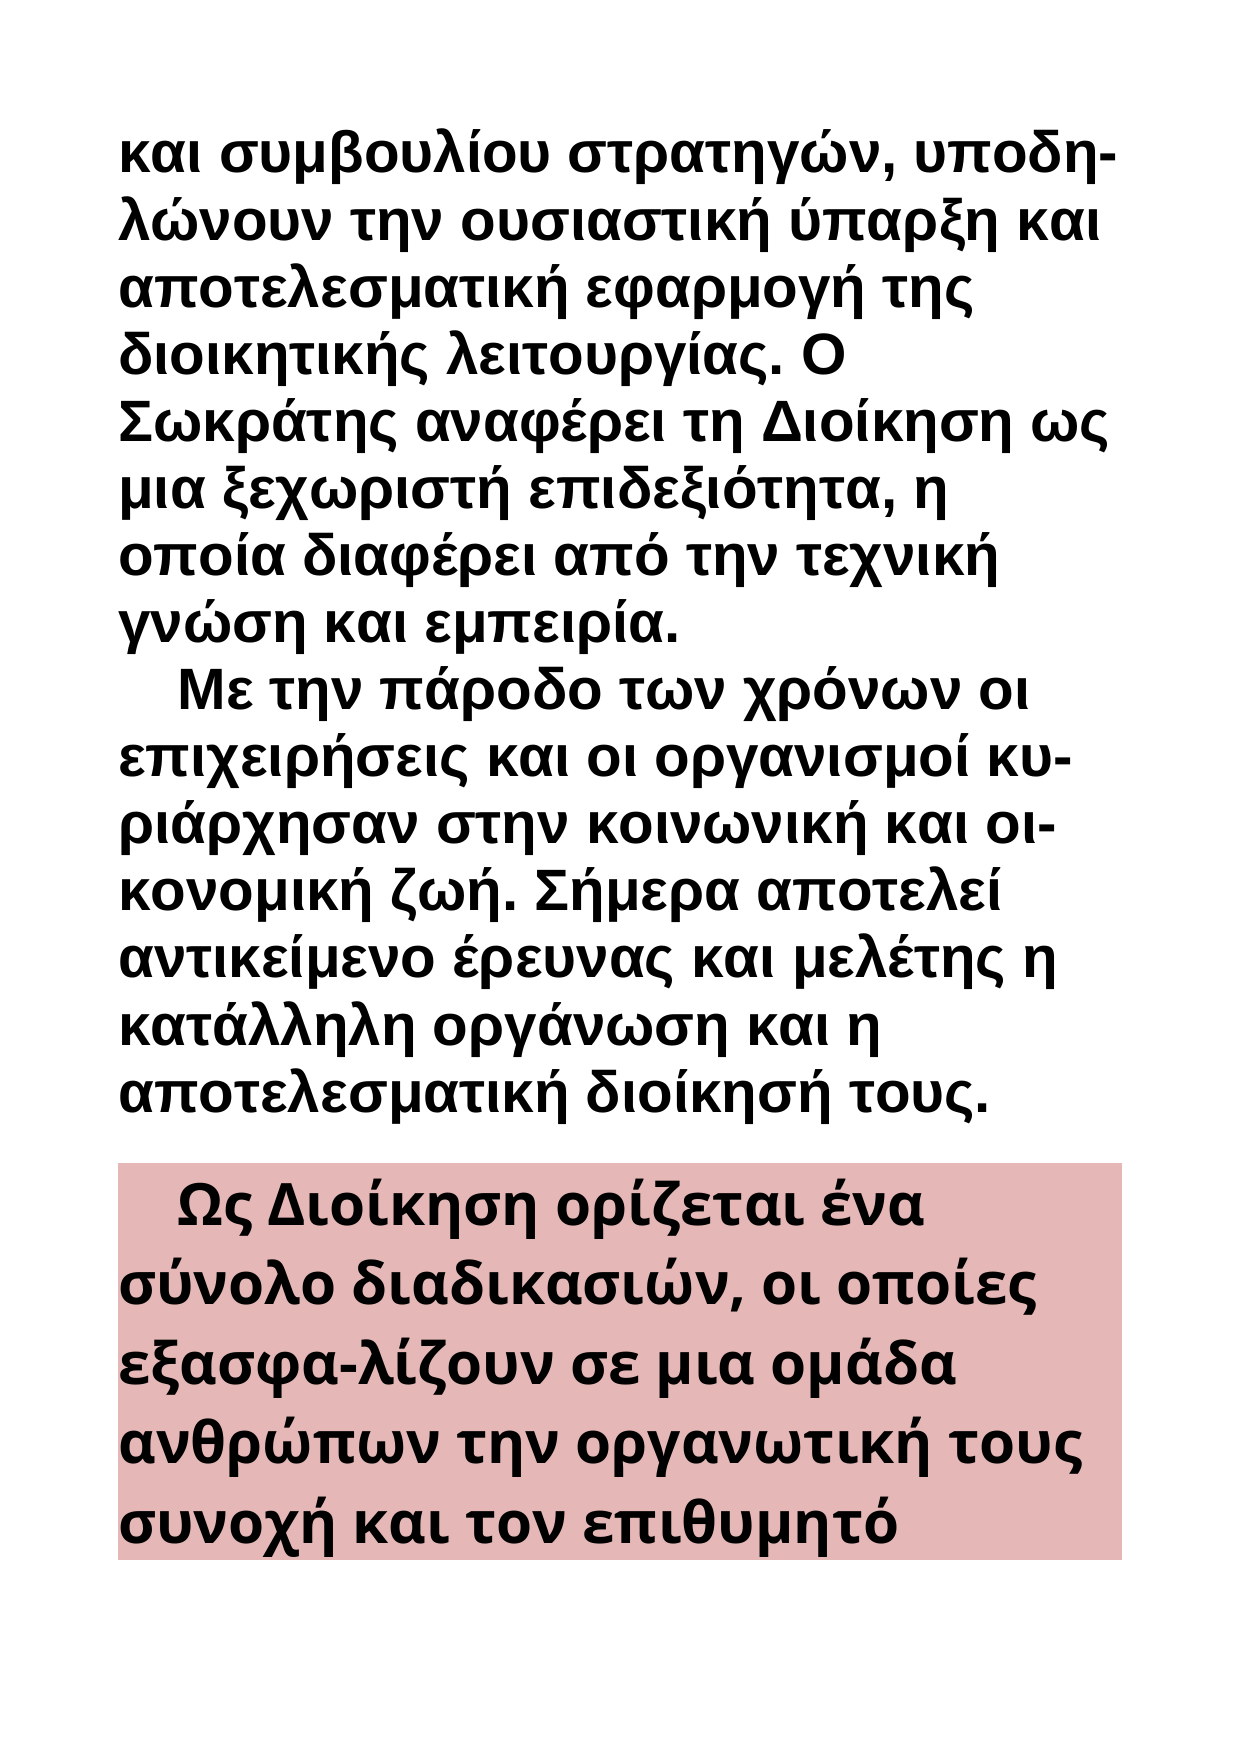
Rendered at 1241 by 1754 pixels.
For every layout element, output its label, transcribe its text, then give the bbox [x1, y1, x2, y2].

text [118, 1163, 1122, 1560]
text Με την πάροδο των χρόνων οι επιχειρήσεις και οι οργανισμοί κυ-ριάρχησαν στην κοινωνική και οι-κονομική ζωή. Σήμερα αποτελεί αντικείμενο έρευνας και μελέτης η κατάλληλη οργάνωση και η αποτελεσματική διοίκησή τους. [118, 655, 1122, 1124]
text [118, 118, 1122, 655]
